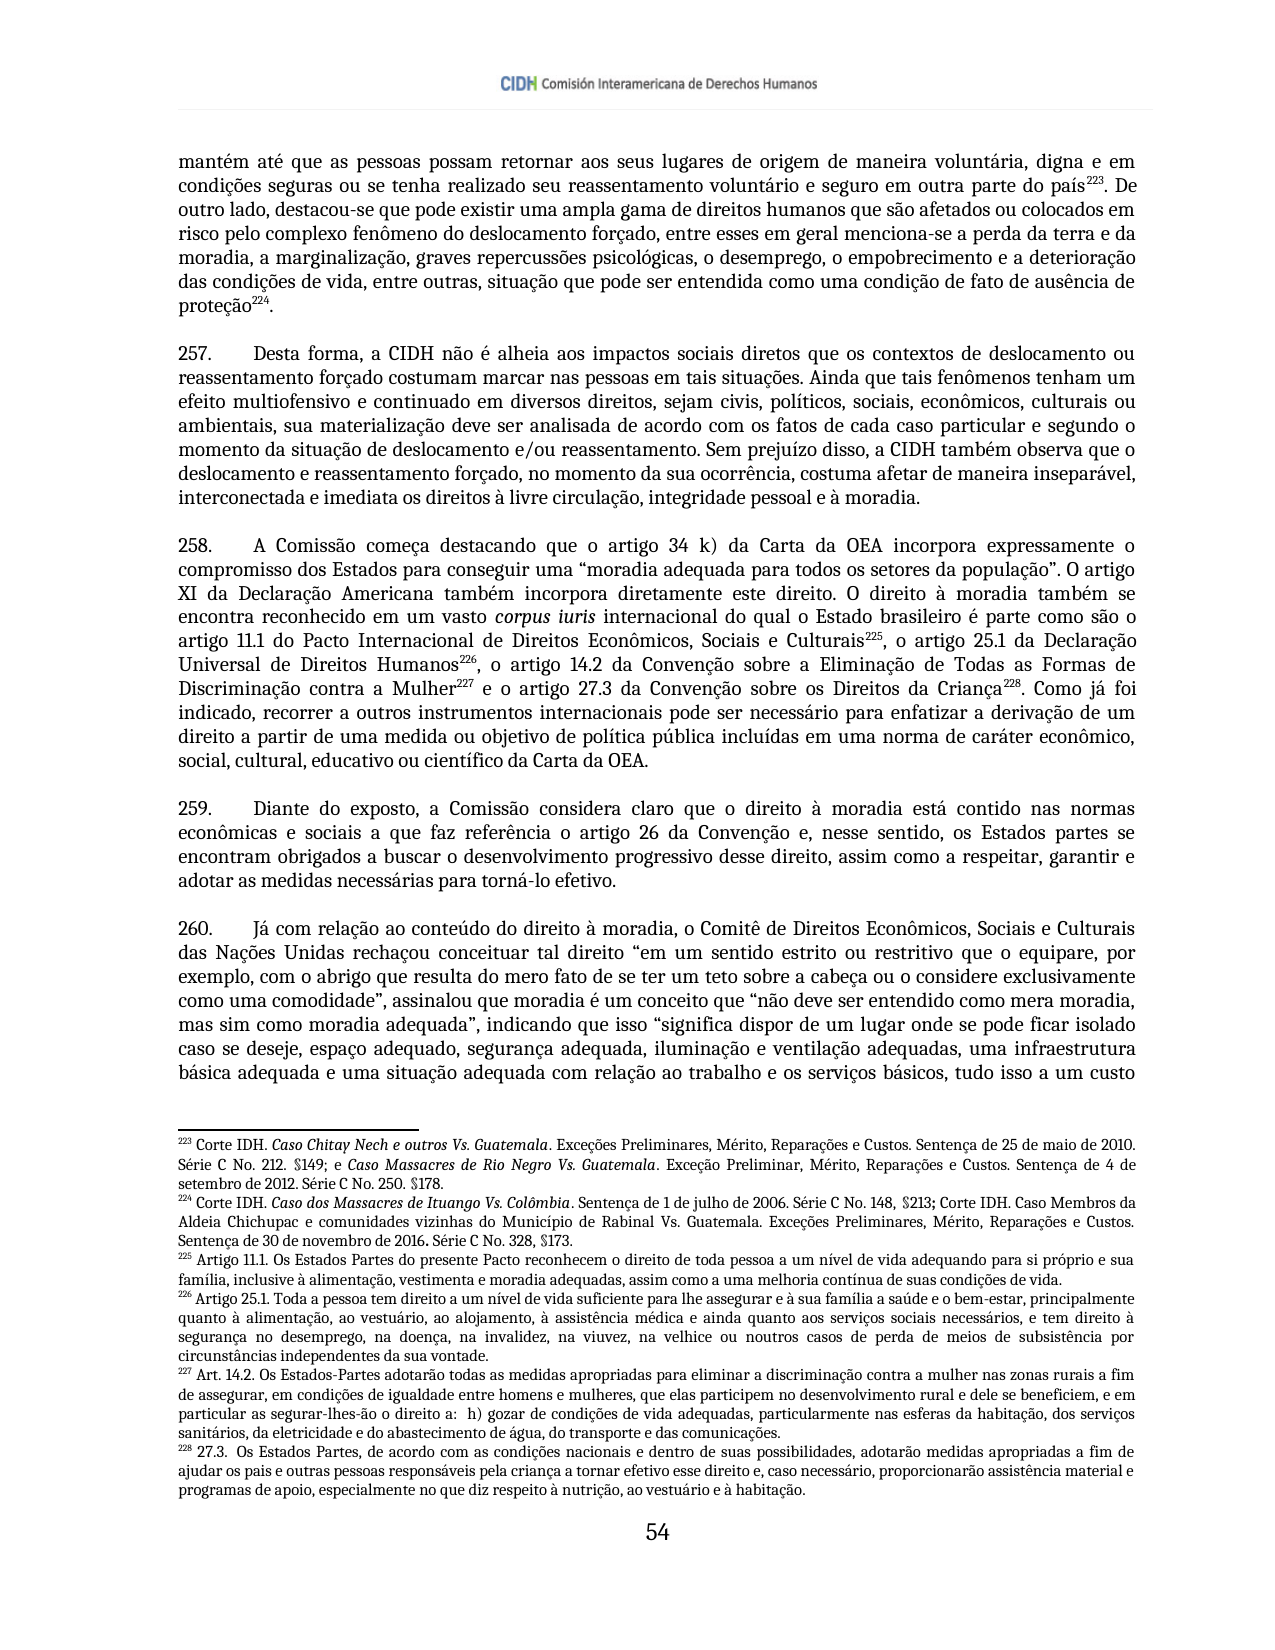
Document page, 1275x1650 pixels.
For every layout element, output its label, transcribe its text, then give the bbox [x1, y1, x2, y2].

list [178, 150, 1137, 318]
list Desta forma, a CIDH não é alheia aos impactos sociais diretos que os contextos de deslocamento ou reassentamento forçado costumam marcar nas pessoas em tais situações. Ainda que tais fenômenos tenham um efeito multiofensivo e continuado em diversos direitos, sejam civis, políticos, sociais, econômicos, culturais ou ambientais, sua materialização deve ser analisada de acordo com os fatos de cada caso particular e segundo o momento da situação de deslocamento e/ou reassentamento. Sem prejuízo disso, a CIDH também observa que o deslocamento e reassentamento forçado, no momento da sua ocorrência, costuma afetar de maneira inseparável, interconectada e imediata os direitos à livre circulação, integridade pessoal e à moradia. [178, 342, 1137, 509]
list Diante do exposto, a Comissão considera claro que o direito à moradia está contido nas normas econômicas e sociais a que faz referência o artigo 26 da Convenção e, nesse sentido, os Estados partes se encontram obrigados a buscar o desenvolvimento progressivo desse direito, assim como a respeitar, garantir e adotar as medidas necessárias para torná-lo efetivo. [178, 797, 1137, 893]
list Já com relação ao conteúdo do direito à moradia, o Comitê de Direitos Econômicos, Sociais e Culturais das Nações Unidas rechaçou conceituar tal direito “em um sentido estrito ou restritivo que o equipare, por exemplo, com o abrigo que resulta do mero fato de se ter um teto sobre a cabeça ou o considere exclusivamente como uma comodidade”, assinalou que moradia é um conceito que “não deve ser entendido como mera moradia, mas sim como moradia adequada”, indicando que isso “significa dispor de um lugar onde se pode ficar isolado caso se deseje, espaço adequado, segurança adequada, iluminação e ventilação adequadas, uma infraestrutura básica adequada e uma situação adequada com relação ao trabalho e os serviços básicos, tudo isso a um custo razoável”. Por sua vez, a Relatora Especial das Nações Unidas sobre o direito à moradia adequada enfatizou que “para que estes fatores resultem significativos para os povos indígenas, cada um deles deve ser definido e avaliado pelos próprios povos”. [178, 917, 1137, 1084]
list A Comissão começa destacando que o artigo 34 k) da Carta da OEA incorpora expressamente o compromisso dos Estados para conseguir uma “moradia adequada para todos os setores da população”. O artigo XI da Declaração Americana também incorpora diretamente este direito. O direito à moradia também se encontra reconhecido em um vasto corpus iuris internacional do qual o Estado brasileiro é parte como são o artigo 11.1 do Pacto Internacional de Direitos Econômicos, Sociais e Culturais, o artigo 25.1 da Declaração Universal de Direitos Humanos, o artigo 14.2 da Convenção sobre a Eliminação de Todas as Formas de Discriminação contra a Mulher e o artigo 27.3 da Convenção sobre os Direitos da Criança. Como já foi indicado, recorrer a outros instrumentos internacionais pode ser necessário para enfatizar a derivação de um direito a partir de uma medida ou objetivo de política pública incluídas em uma norma de caráter econômico, social, cultural, educativo ou científico da Carta da OEA. [178, 533, 1137, 773]
picture [495, 75, 820, 93]
